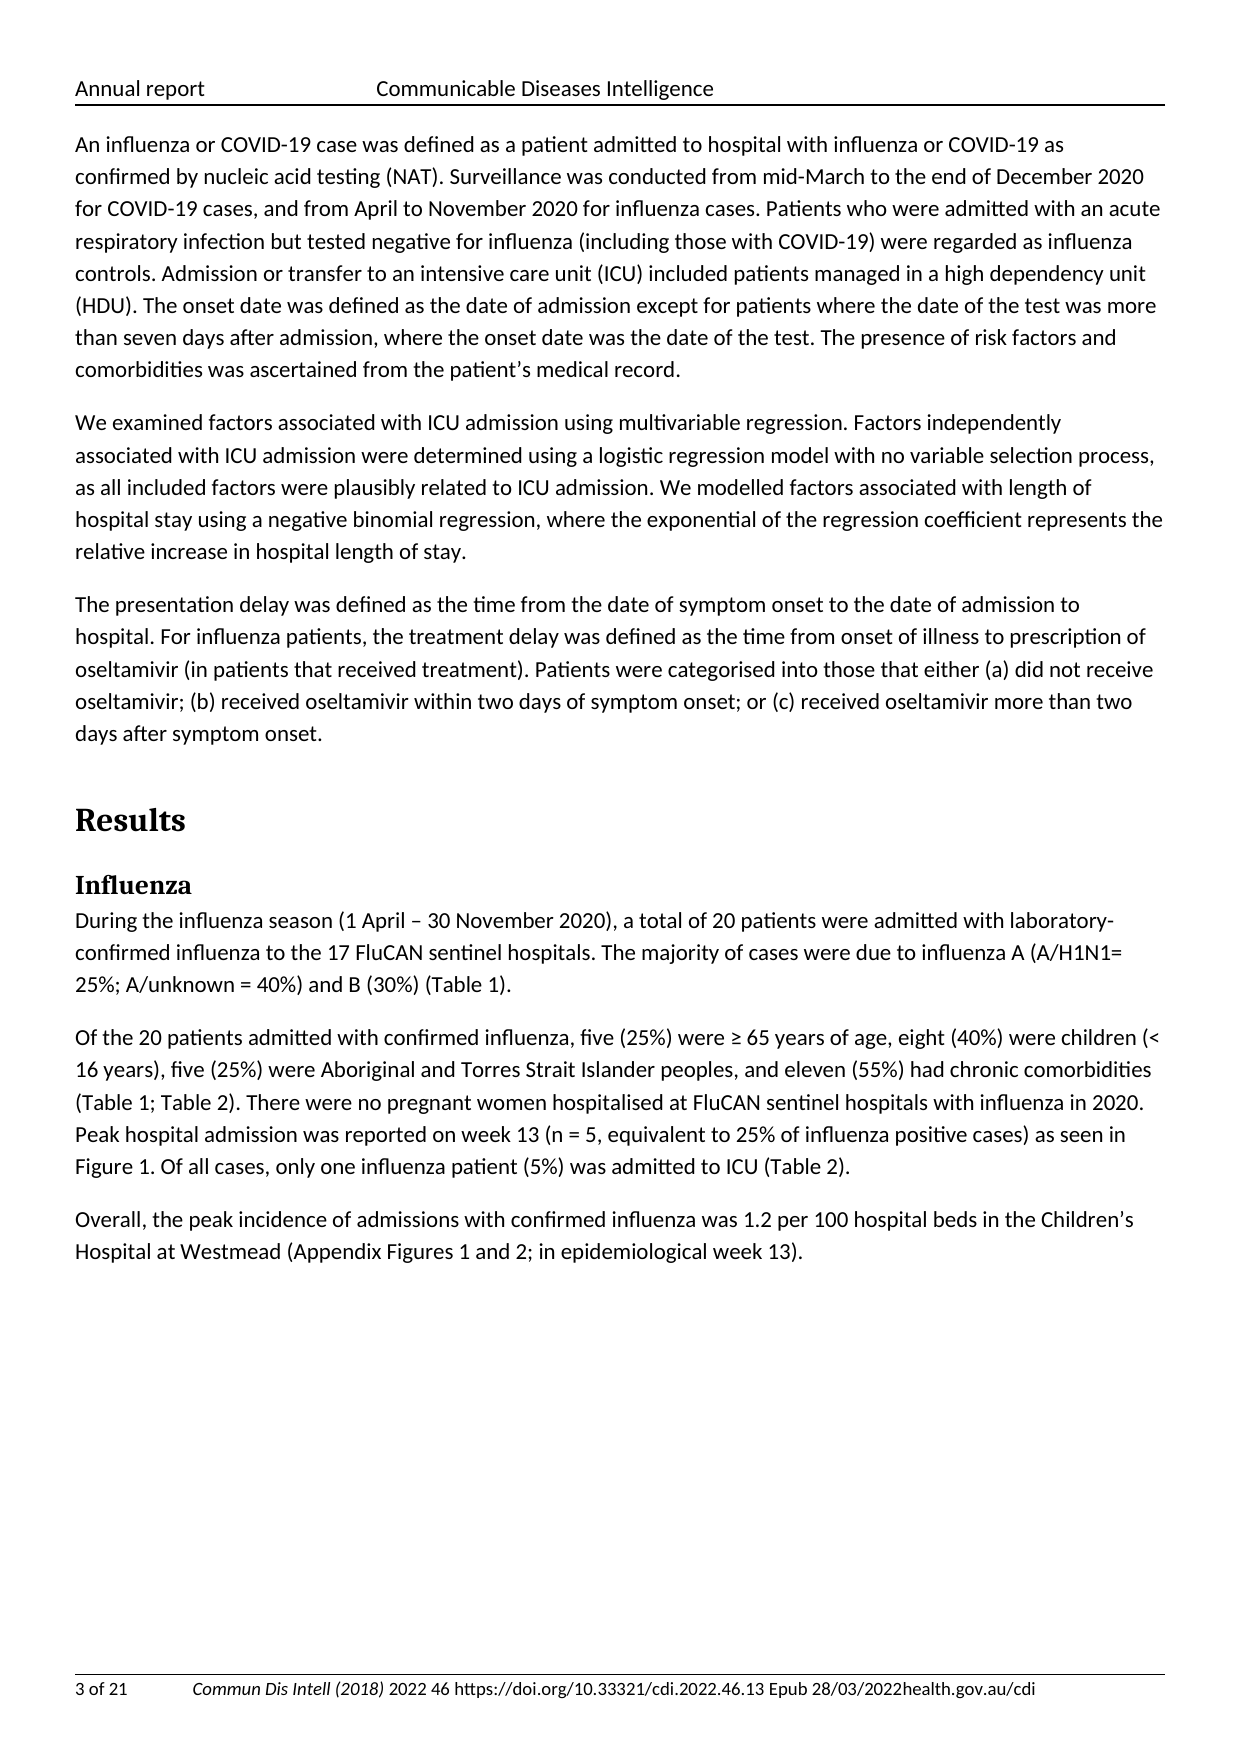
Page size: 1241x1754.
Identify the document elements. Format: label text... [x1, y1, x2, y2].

text Of the 20 patients admitted with confirmed influenza, five (25%) were ≥ 65 years of age, eight (40%) were children (< 16 years), five (25%) were Aboriginal and Torres Strait Islander peoples, and eleven (55%) had chronic comorbidities (Table 1; Table 2). There were no pregnant women hospitalised at FluCAN sentinel hospitals with influenza in 2020. Peak hospital admission was reported on week 13 (n = 5, equivalent to 25% of influenza positive cases) as seen in Figure 1. Of all cases, only one influenza patient (5%) was admitted to ICU (Table 2). [75, 1023, 1165, 1180]
subtitle Results [75, 801, 1165, 839]
text Overall, the peak incidence of admissions with confirmed influenza was 1.2 per 100 hospital beds in the Children’s Hospital at Westmead (Appendix Figures 1 and 2; in epidemiological week 13). [75, 1205, 1165, 1265]
text During the influenza season (1 April – 30 November 2020), a total of 20 patients were admitted with laboratory-confirmed influenza to the 17 FluCAN sentinel hospitals. The majority of cases were due to influenza A (A/H1N1= 25%; A/unknown = 40%) and B (30%) (Table 1). [75, 906, 1165, 998]
text The presentation delay was defined as the time from the date of symptom onset to the date of admission to hospital. For influenza patients, the treatment delay was defined as the time from onset of illness to prescription of oseltamivir (in patients that received treatment). Patients were categorised into those that either (a) did not receive oseltamivir; (b) received oseltamivir within two days of symptom onset; or (c) received oseltamivir more than two days after symptom onset. [75, 590, 1165, 747]
subtitle Influenza [75, 870, 1165, 901]
text We examined factors associated with ICU admission using multivariable regression. Factors independently associated with ICU admission were determined using a logistic regression model with no variable selection process, as all included factors were plausibly related to ICU admission. We modelled factors associated with length of hospital stay using a negative binomial regression, where the exponential of the regression coefficient represents the relative increase in hospital length of stay. [75, 408, 1165, 565]
text An influenza or COVID-19 case was defined as a patient admitted to hospital with influenza or COVID-19 as confirmed by nucleic acid testing (NAT). Surveillance was conducted from mid-March to the end of December 2020 for COVID-19 cases, and from April to November 2020 for influenza cases. Patients who were admitted with an acute respiratory infection but tested negative for influenza (including those with COVID-19) were regarded as influenza controls. Admission or transfer to an intensive care unit (ICU) included patients managed in a high dependency unit (HDU). The onset date was defined as the date of admission except for patients where the date of the test was more than seven days after admission, where the onset date was the date of the test. The presence of risk factors and comorbidities was ascertained from the patient’s medical record. [75, 130, 1165, 383]
